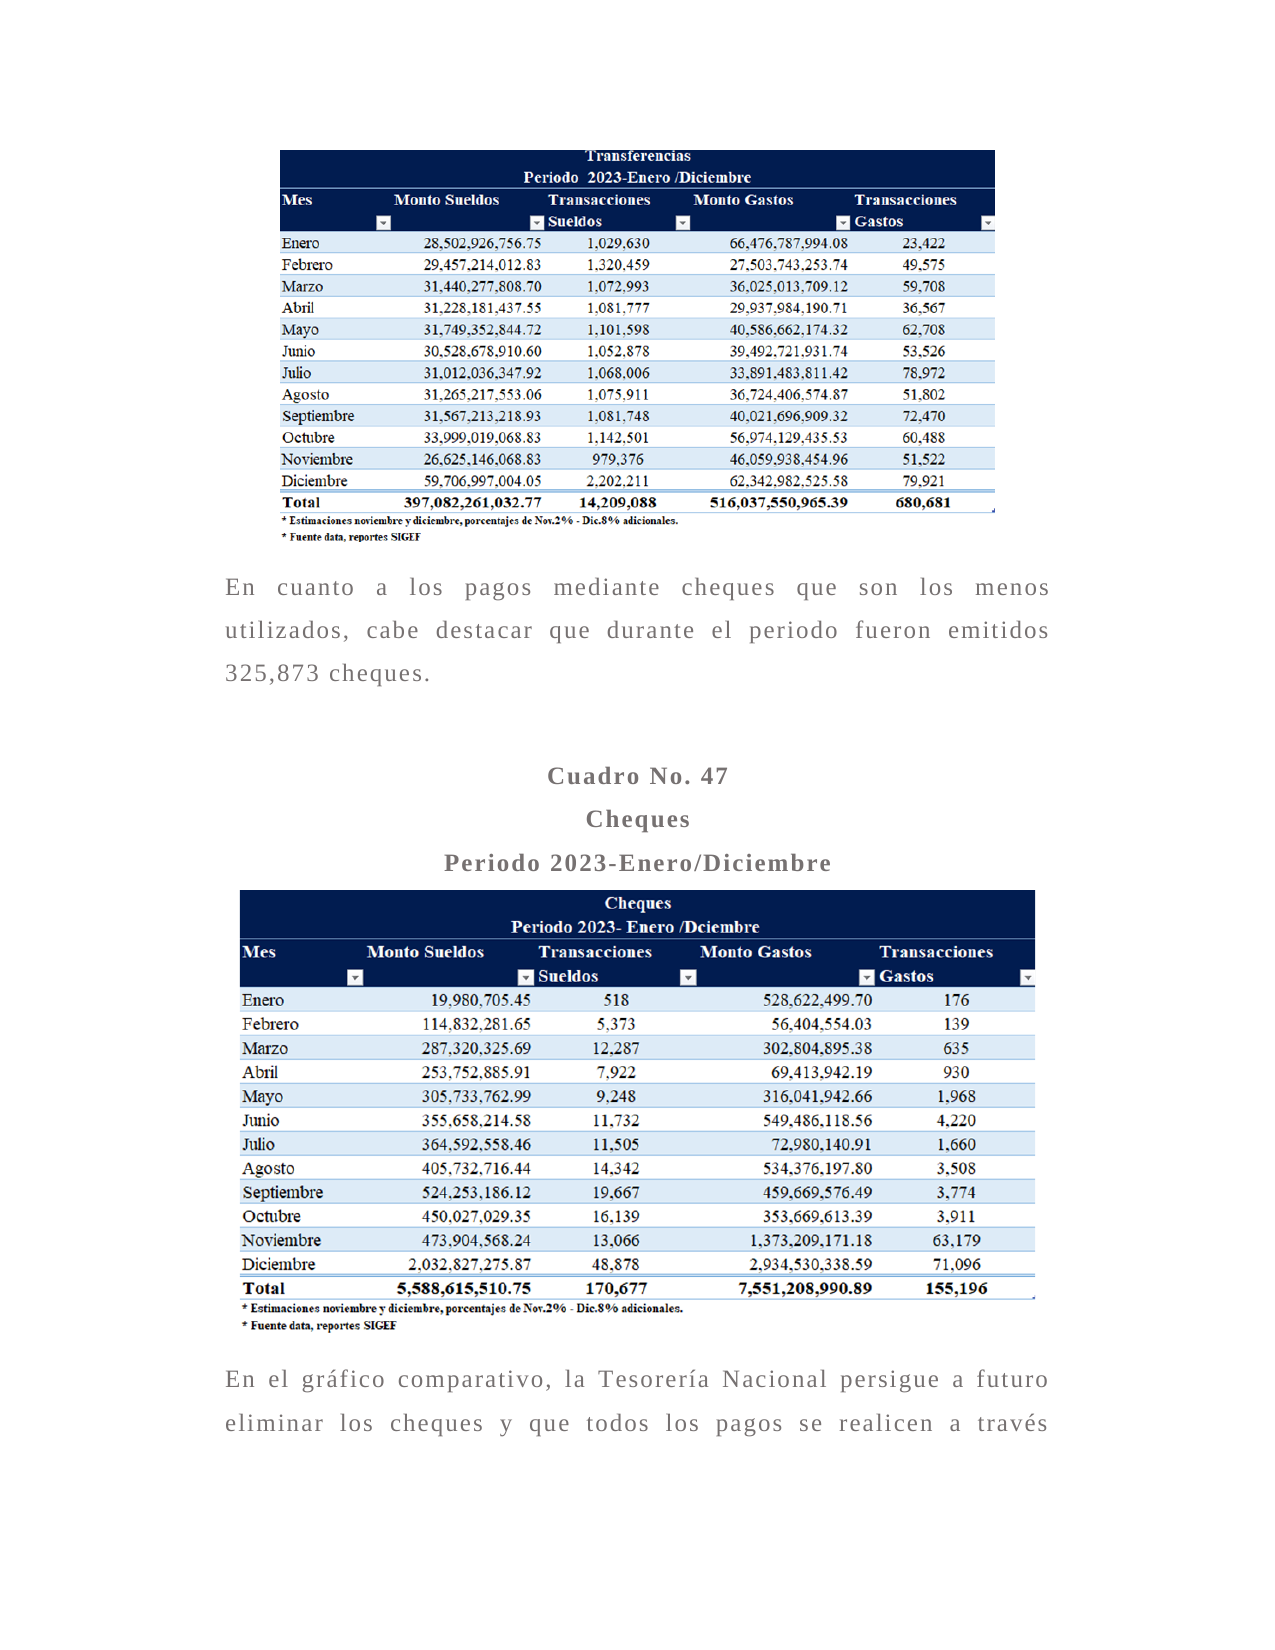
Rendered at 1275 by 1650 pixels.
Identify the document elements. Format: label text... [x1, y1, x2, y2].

text En cuanto a los pagos mediante cheques que son los menos utilizados, cabe destacar que durante el periodo fueron emitidos 325,873 cheques. [225, 572, 1050, 687]
picture [239, 890, 1036, 1334]
picture [280, 150, 995, 542]
text Cuadro No. 47 [225, 761, 1050, 790]
text Periodo 2023-Enero/Diciembre [225, 848, 1050, 876]
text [225, 1364, 1050, 1436]
text Cheques [225, 804, 1050, 833]
